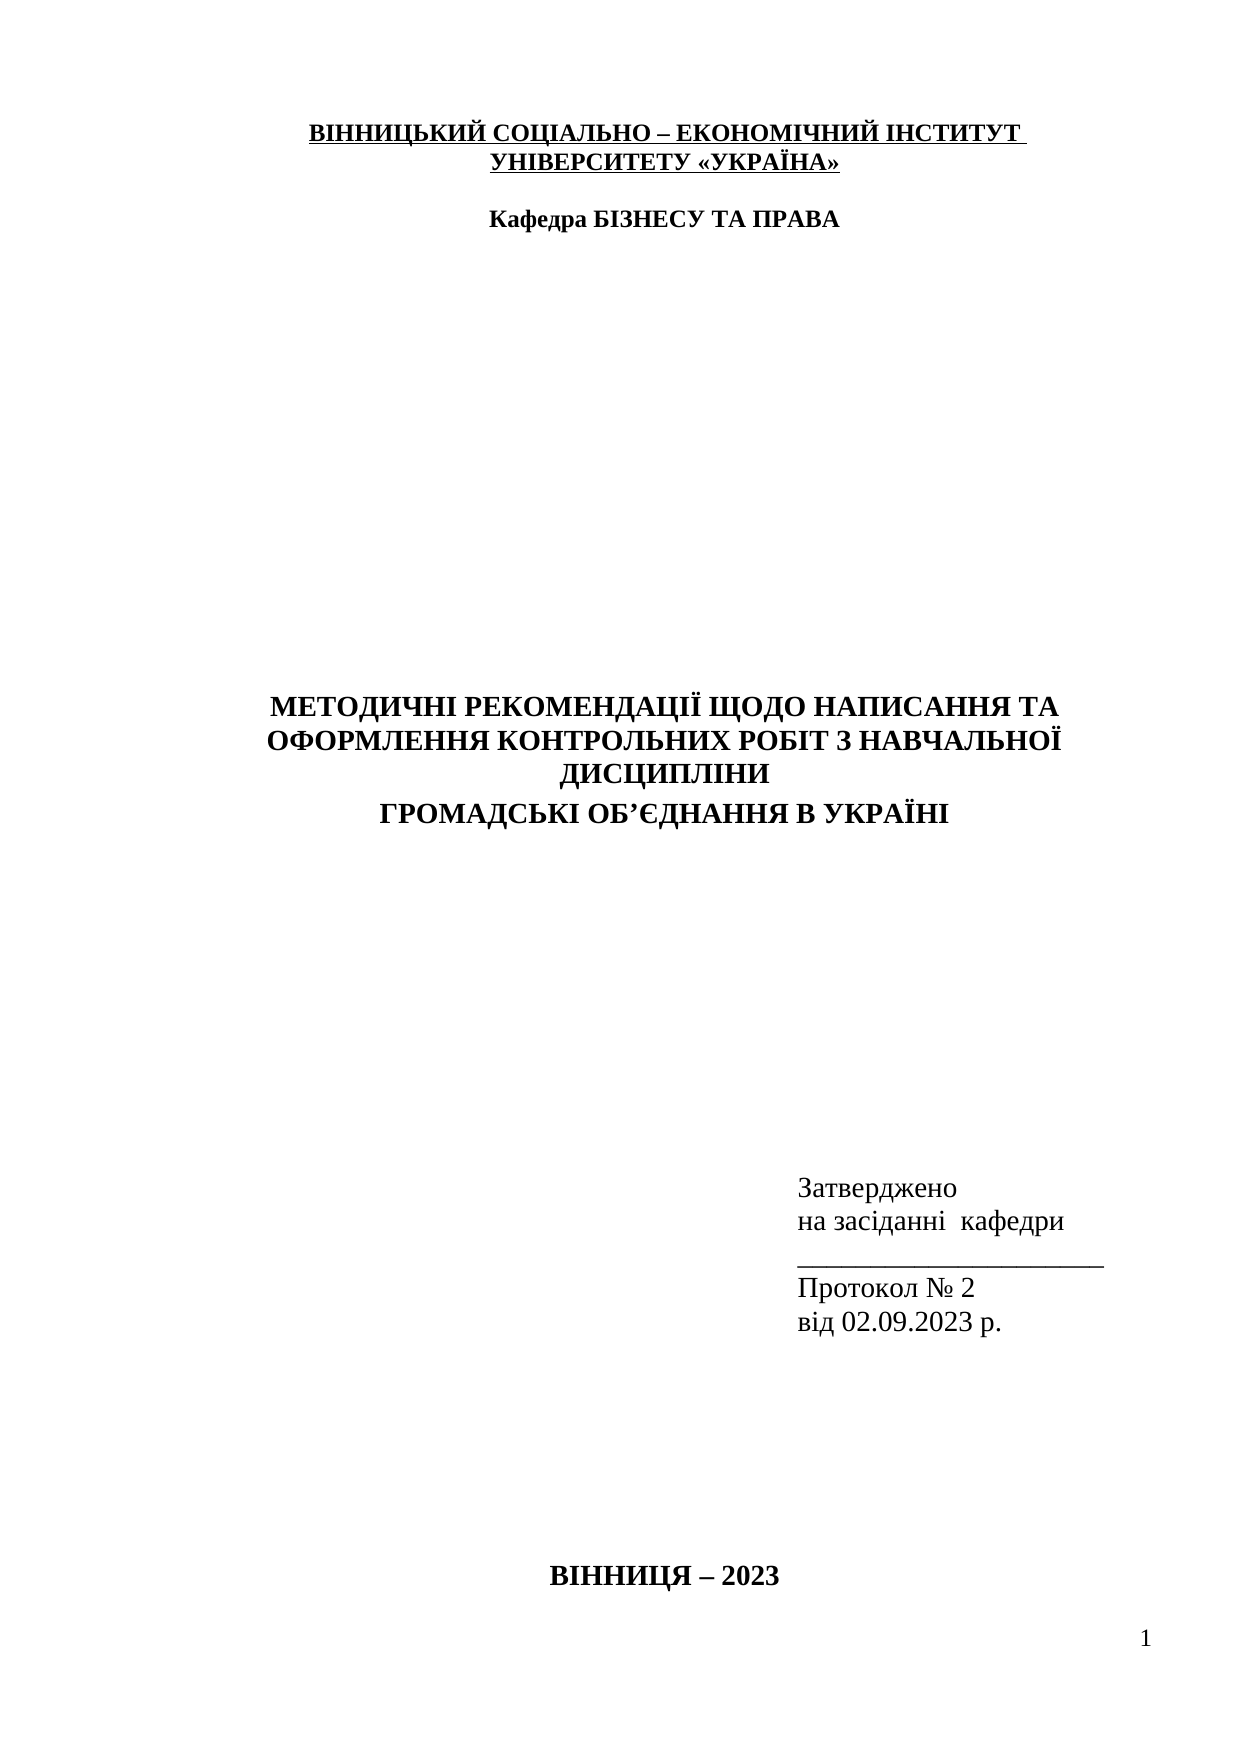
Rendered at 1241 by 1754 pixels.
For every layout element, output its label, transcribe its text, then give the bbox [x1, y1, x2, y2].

text від 02.09.2023 р. [177, 1304, 1152, 1338]
text Кафедра БІЗНЕСУ ТА ПРАВА [177, 204, 1152, 233]
text _____________________ [177, 1237, 1152, 1271]
text Затверджено [177, 1170, 1152, 1203]
text УНІВЕРСИТЕТУ «УКРАЇНА» [177, 147, 1152, 176]
subtitle МЕТОДИЧНІ РЕКОМЕНДАЦІЇ ЩОДО НАПИСАННЯ ТА ОФОРМЛЕННЯ КОНТРОЛЬНИХ РОБІТ З НАВЧАЛЬНОЇ ДИСЦИПЛІНИ [177, 689, 1152, 790]
text ГРОМАДСЬКІ ОБ’ЄДНАННЯ В УКРАЇНІ [177, 796, 1152, 830]
text ВІННИЦЬКИЙ СОЦІАЛЬНО – ЕКОНОМІЧНИЙ ІНСТИТУТ [177, 118, 1152, 147]
text на засіданні кафедри [177, 1203, 1152, 1237]
text Протокол № 2 [177, 1271, 1152, 1304]
text ВІННИЦЯ – 2023 [177, 1558, 1152, 1592]
